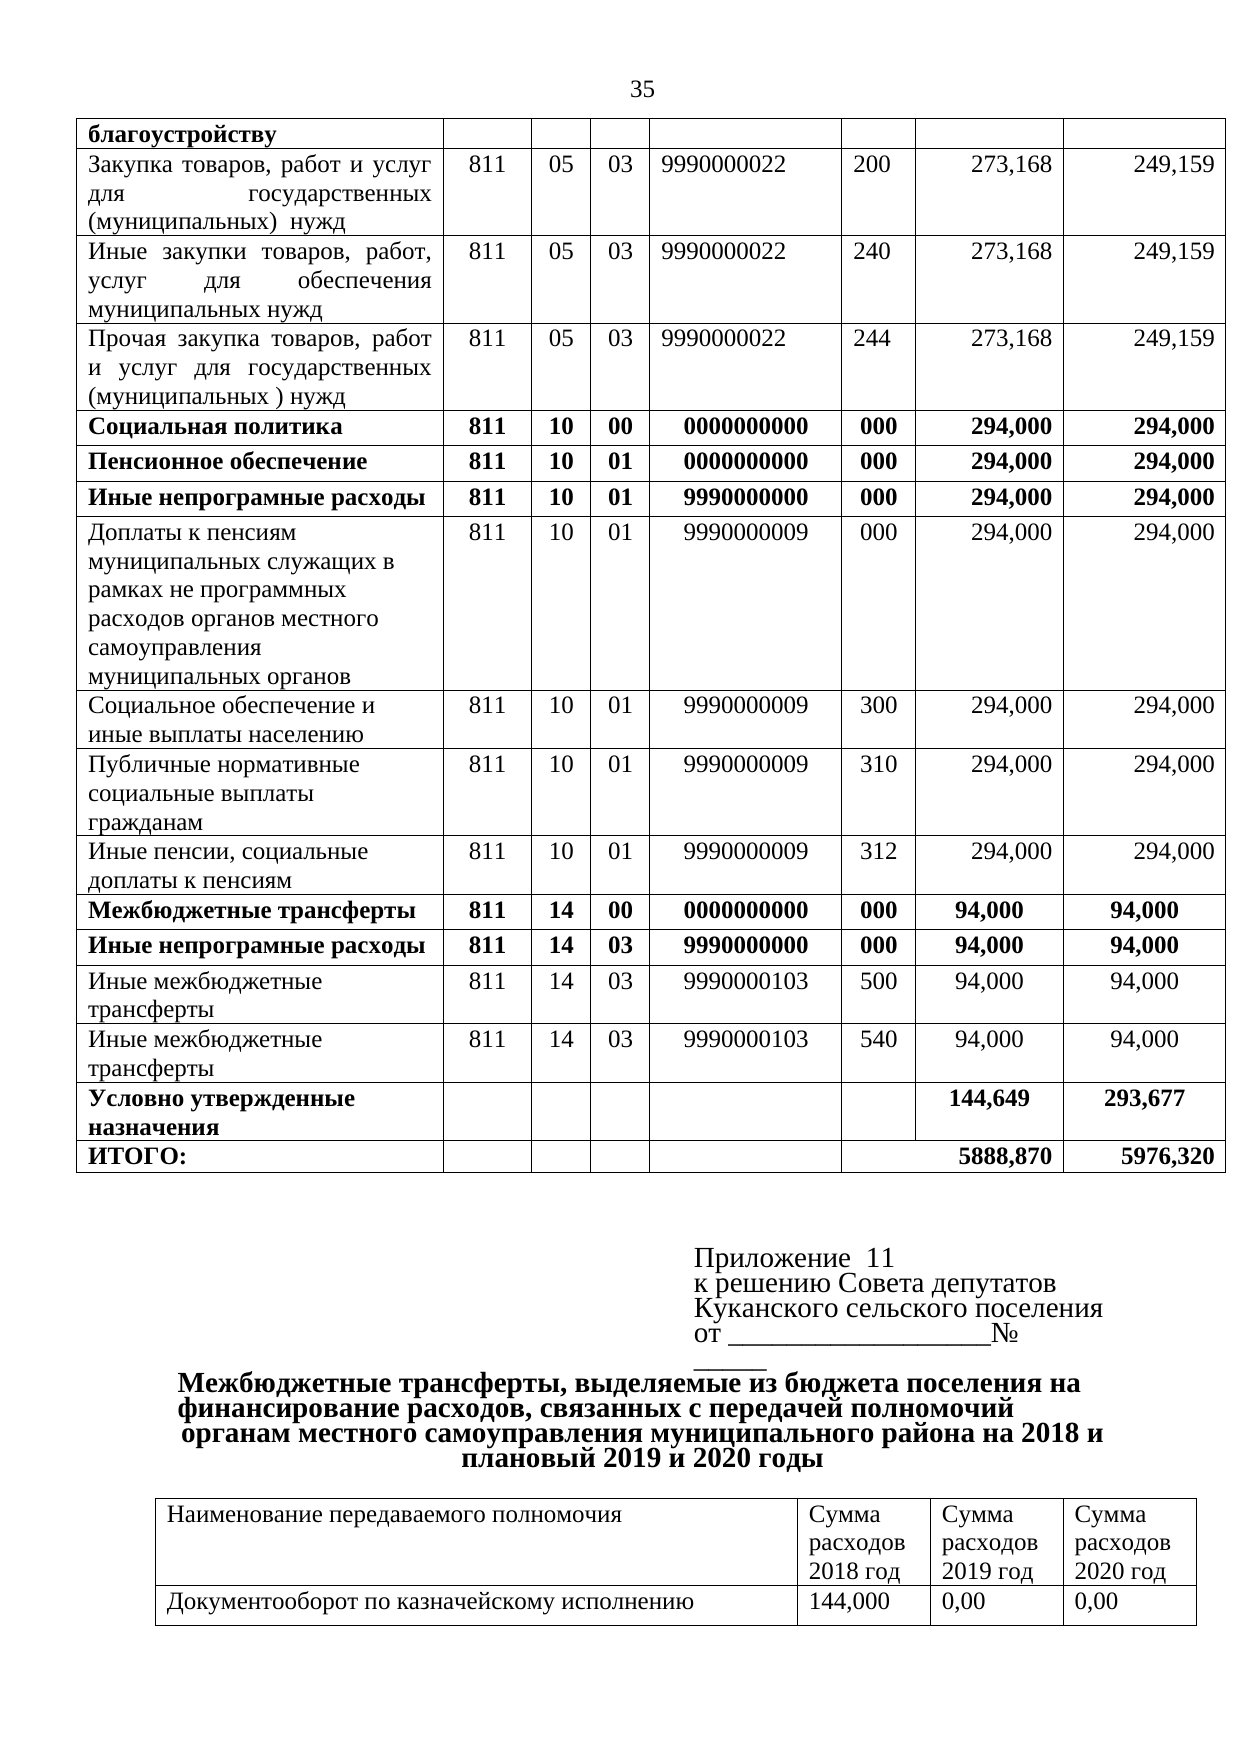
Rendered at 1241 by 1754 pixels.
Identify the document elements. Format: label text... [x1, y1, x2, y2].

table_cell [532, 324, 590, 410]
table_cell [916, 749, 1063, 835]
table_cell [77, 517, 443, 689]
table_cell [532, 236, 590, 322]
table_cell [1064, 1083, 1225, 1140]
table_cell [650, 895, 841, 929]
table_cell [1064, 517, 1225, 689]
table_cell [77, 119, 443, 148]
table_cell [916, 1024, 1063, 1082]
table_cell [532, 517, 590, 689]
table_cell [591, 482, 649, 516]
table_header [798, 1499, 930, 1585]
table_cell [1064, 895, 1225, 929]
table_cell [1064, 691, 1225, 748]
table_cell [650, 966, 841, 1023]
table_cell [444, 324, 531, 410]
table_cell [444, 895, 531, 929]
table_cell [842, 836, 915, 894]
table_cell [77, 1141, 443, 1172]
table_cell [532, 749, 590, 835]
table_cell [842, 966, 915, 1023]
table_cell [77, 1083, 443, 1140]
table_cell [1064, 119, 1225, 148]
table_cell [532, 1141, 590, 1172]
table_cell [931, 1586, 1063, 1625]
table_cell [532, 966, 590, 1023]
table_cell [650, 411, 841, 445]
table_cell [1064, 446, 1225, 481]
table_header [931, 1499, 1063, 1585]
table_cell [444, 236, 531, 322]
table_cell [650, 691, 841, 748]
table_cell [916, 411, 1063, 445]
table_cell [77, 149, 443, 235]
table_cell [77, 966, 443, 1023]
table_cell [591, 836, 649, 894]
text органам местного самоуправления муниципального района на 2018 и плановый 2019 и 2020 годы [177, 1423, 1107, 1473]
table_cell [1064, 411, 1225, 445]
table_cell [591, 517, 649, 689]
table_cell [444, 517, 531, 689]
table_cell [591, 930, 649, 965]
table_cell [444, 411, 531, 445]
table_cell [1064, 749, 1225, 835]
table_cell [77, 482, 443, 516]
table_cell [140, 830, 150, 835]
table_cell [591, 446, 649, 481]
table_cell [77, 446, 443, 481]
text к решению Совета депутатов Куканского сельского поселения [693, 1273, 1107, 1323]
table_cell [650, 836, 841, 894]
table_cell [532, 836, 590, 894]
text Межбюджетные трансферты, выделяемые из бюджета поселения на финансирование расходов, связанных с передачей полномочий [177, 1373, 1107, 1423]
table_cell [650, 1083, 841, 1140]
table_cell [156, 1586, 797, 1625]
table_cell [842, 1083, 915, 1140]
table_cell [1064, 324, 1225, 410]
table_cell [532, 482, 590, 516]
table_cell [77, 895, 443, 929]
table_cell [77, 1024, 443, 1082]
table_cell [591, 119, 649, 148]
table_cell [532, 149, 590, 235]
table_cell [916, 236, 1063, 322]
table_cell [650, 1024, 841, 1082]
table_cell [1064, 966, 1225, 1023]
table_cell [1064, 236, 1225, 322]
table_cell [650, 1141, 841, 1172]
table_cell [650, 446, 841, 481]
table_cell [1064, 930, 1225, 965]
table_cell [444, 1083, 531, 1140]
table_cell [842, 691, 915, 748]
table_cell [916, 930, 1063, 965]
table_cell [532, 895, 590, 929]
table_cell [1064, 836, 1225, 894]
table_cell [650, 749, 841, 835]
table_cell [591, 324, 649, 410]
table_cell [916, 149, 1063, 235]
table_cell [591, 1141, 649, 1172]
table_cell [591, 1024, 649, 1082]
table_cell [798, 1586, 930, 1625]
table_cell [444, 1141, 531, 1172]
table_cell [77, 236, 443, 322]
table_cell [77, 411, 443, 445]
text _____ [693, 1348, 1107, 1373]
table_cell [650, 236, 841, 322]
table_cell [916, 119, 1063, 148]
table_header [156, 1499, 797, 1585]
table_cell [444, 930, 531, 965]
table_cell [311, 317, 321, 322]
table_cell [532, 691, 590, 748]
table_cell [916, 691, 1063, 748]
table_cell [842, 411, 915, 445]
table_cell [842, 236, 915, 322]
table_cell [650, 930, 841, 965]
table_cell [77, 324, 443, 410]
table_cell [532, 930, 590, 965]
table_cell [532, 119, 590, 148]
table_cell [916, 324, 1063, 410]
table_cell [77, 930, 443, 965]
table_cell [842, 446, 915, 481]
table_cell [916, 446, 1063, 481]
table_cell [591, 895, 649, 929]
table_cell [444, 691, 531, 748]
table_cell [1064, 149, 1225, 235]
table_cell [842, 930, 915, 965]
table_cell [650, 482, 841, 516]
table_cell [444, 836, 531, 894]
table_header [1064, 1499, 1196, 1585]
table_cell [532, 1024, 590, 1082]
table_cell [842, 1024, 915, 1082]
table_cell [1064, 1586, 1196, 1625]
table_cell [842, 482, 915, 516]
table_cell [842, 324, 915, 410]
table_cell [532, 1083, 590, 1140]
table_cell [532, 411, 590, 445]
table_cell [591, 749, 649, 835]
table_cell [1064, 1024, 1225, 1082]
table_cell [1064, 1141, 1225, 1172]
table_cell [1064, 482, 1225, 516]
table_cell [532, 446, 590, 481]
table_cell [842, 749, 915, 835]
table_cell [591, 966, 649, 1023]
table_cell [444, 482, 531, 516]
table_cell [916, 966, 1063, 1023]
text от __________________№ [693, 1323, 1107, 1348]
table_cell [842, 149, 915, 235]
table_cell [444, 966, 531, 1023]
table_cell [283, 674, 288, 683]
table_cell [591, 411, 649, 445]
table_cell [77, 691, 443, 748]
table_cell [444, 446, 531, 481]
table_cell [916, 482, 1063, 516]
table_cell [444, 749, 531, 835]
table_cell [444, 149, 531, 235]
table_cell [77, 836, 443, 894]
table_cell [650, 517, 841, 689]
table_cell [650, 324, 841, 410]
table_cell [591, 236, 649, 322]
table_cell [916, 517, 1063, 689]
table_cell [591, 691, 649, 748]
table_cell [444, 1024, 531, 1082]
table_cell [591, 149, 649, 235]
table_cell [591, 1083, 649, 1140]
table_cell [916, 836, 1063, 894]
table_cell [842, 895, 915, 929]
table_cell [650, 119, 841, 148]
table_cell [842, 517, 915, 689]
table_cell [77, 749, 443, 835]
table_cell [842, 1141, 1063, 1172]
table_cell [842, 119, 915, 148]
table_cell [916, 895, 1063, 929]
text Приложение 11 [693, 1248, 1107, 1273]
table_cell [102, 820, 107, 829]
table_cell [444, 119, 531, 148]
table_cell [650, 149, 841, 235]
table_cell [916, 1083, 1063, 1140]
